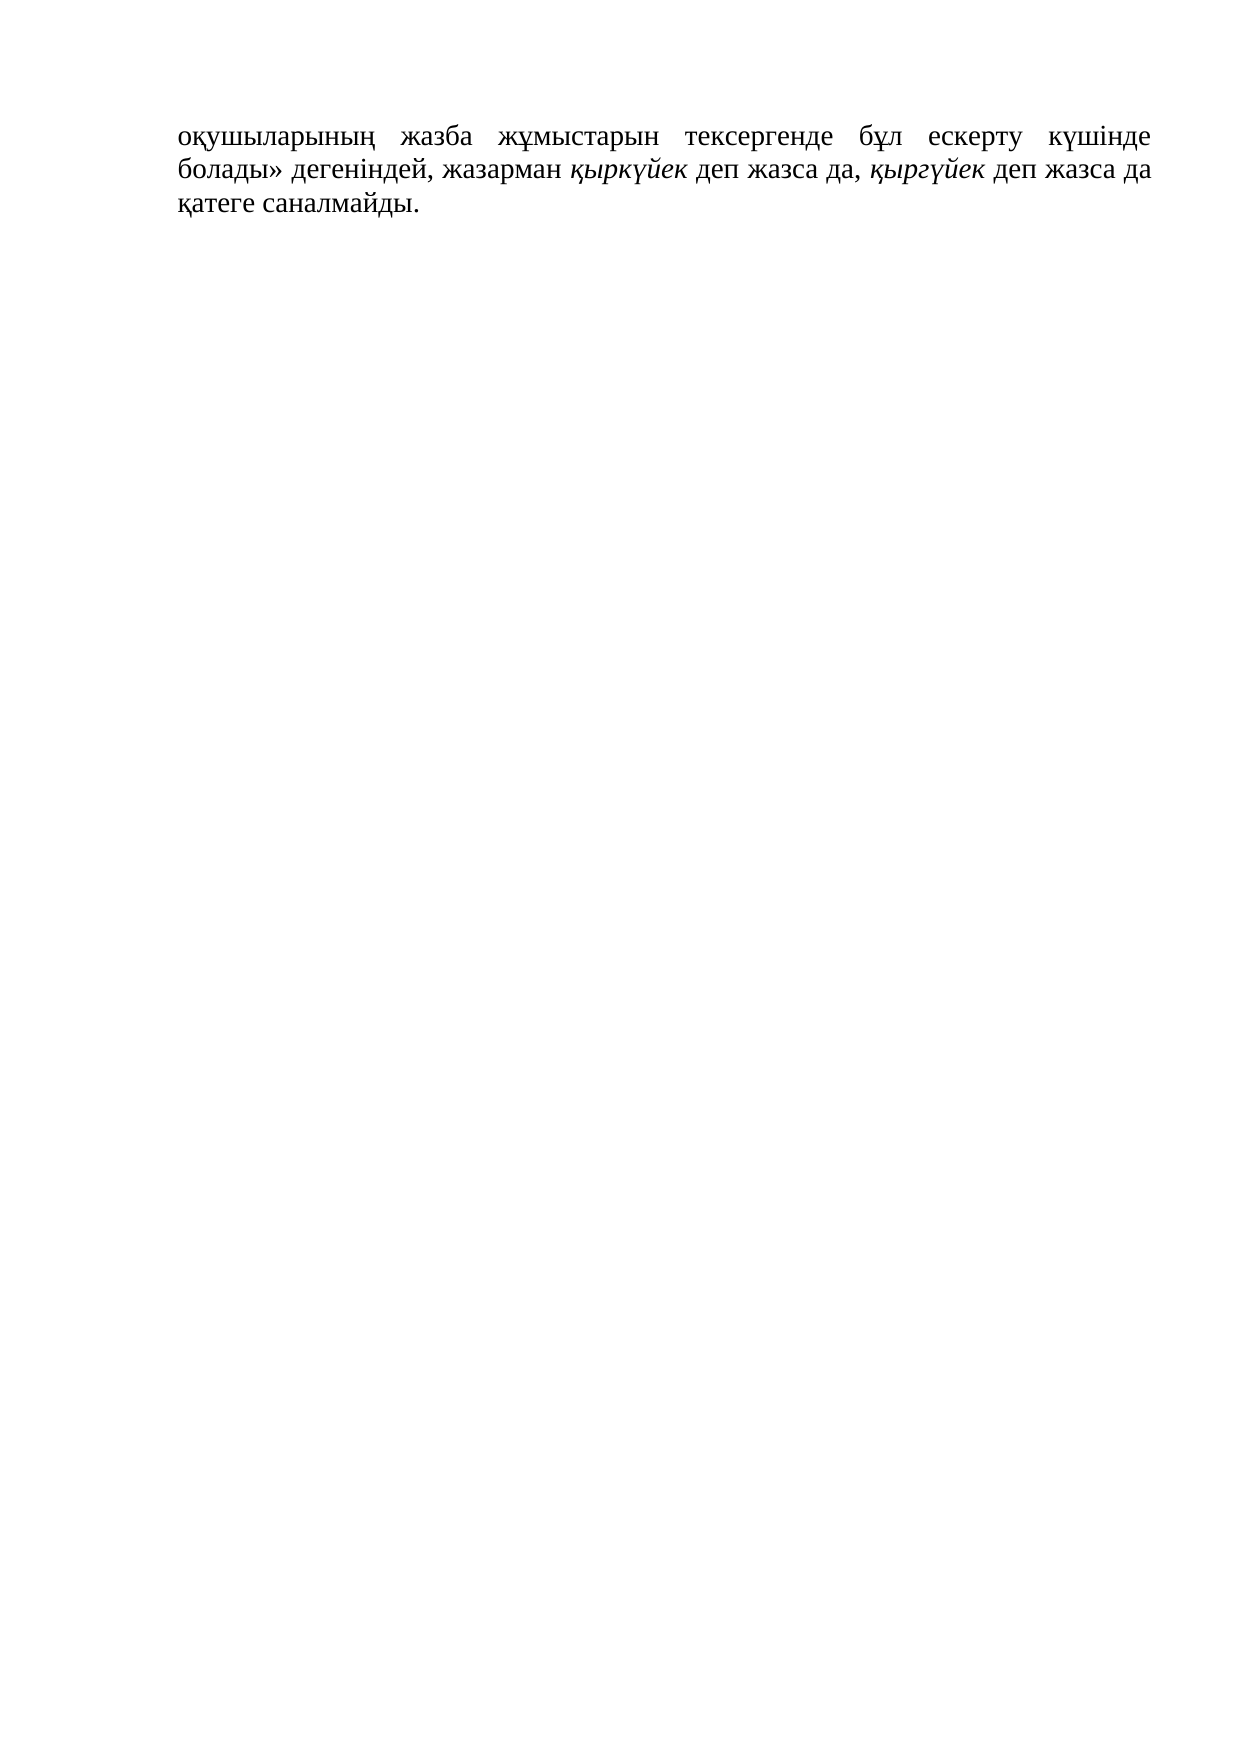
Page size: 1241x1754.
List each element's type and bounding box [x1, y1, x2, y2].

text [177, 118, 1152, 219]
